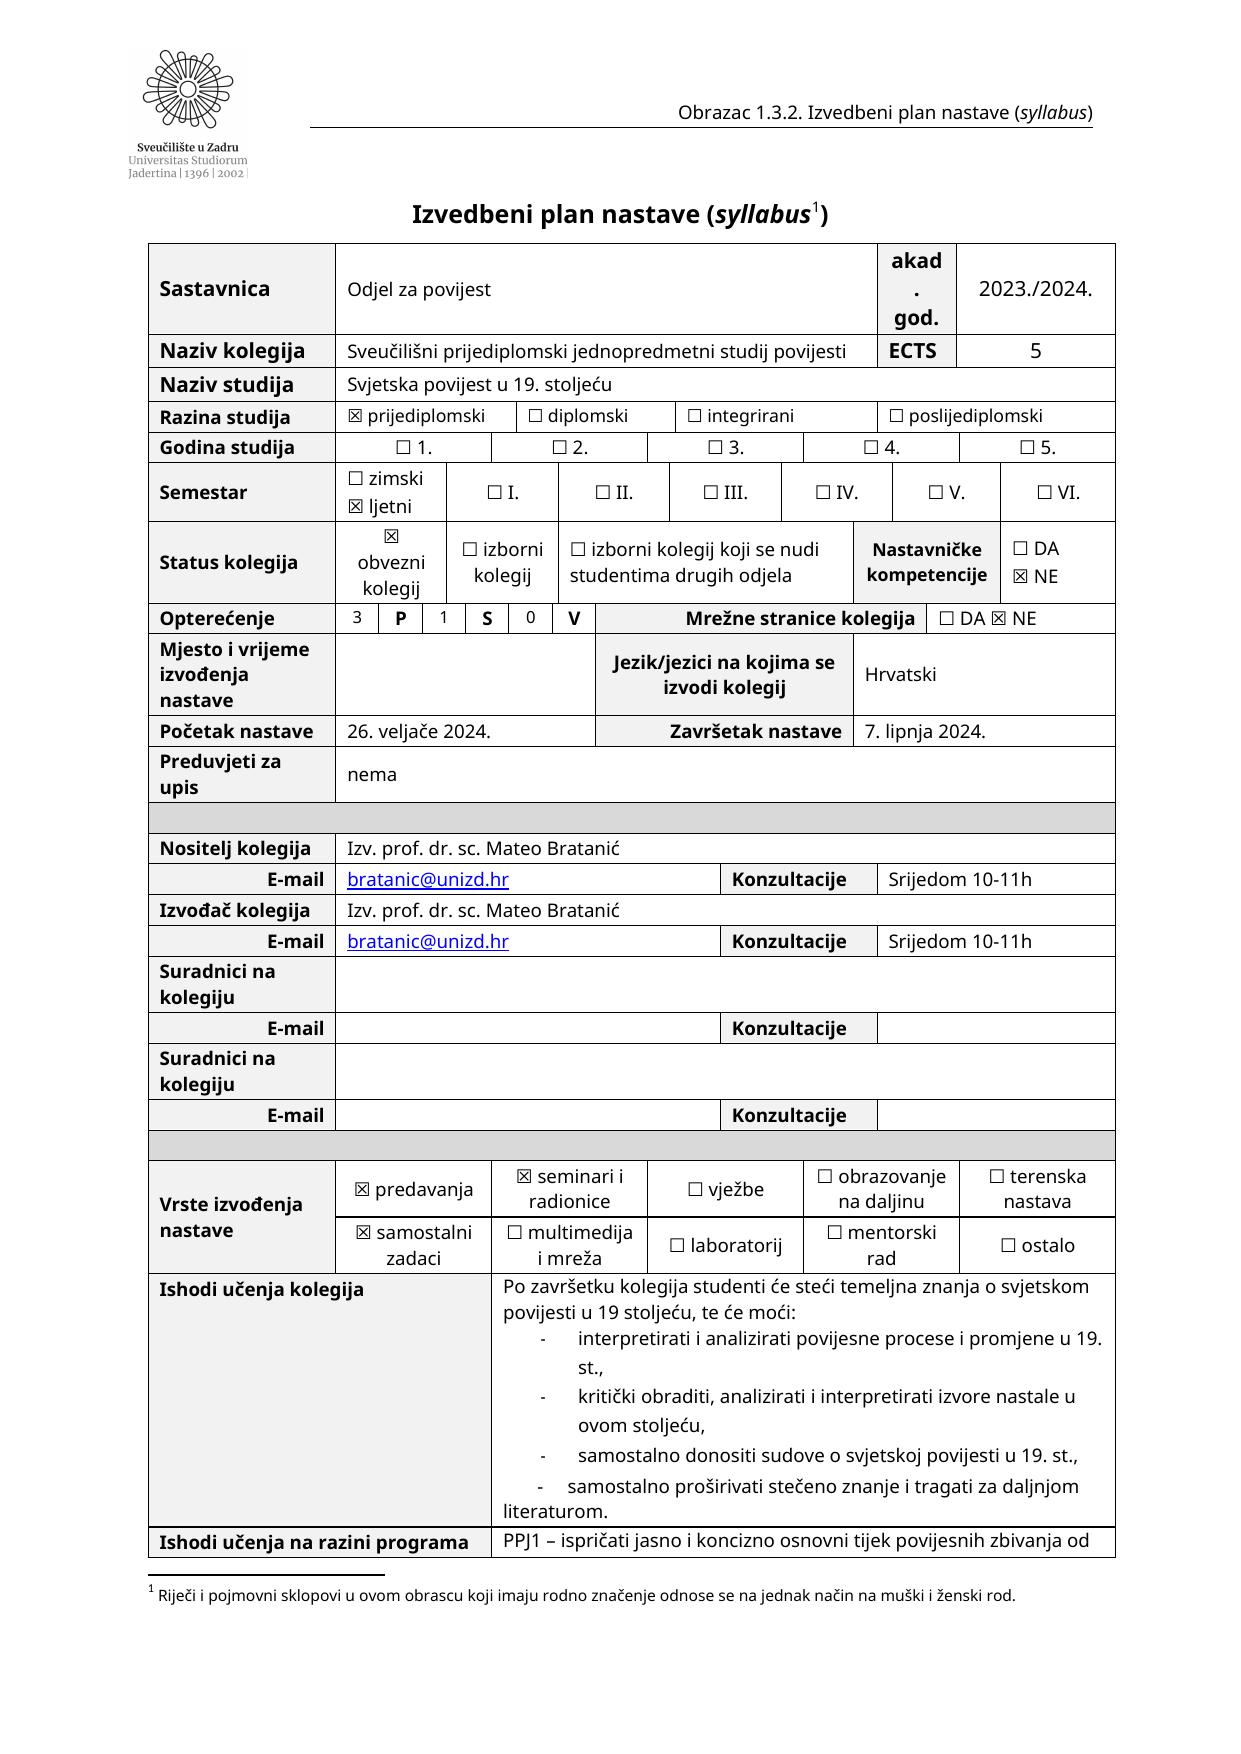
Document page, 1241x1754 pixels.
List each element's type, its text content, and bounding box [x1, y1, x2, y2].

table_cell Hrvatski [854, 634, 1115, 715]
table_cell Konzultacije [721, 1100, 877, 1129]
table_cell Po završetku kolegija studenti će steći temeljna znanja o svjetskom povijesti u 19 stoljeću, te će moći: interpretirati i analizirati povijesne procese i promjene u 19. st., kritički obraditi, analizirati i interpretirati izvore nastale u ovom stoljeću, samostalno donositi sudove o svjetskoj povijesti u 19. st., - samostalno proširivati stečeno znanje i tragati za daljnjom literaturom. [492, 1274, 1115, 1526]
table_cell IV. [782, 463, 892, 521]
table_cell Konzultacije [721, 864, 877, 894]
table_cell V. [893, 463, 1000, 521]
table_cell Početak nastave [149, 716, 335, 746]
table_cell Status kolegija [149, 522, 335, 602]
table_cell Godina studija [149, 433, 335, 462]
table_cell 3. [648, 433, 803, 462]
table_cell Opterećenje [149, 604, 335, 633]
table_cell bratanic@unizd.hr [336, 864, 720, 894]
table_cell predavanja [336, 1161, 491, 1216]
table_cell 4. [804, 433, 959, 462]
table_cell 2. [492, 433, 647, 462]
table_cell E-mail [149, 1013, 335, 1042]
table_cell 1. [336, 433, 491, 462]
table_cell E-mail [149, 864, 335, 894]
table_cell Konzultacije [721, 926, 877, 956]
table_cell seminari i radionice [492, 1161, 647, 1216]
table_cell [336, 634, 595, 715]
table_cell [149, 803, 1115, 833]
table_cell terenska nastava [960, 1161, 1115, 1216]
table_cell V [553, 604, 595, 633]
table_cell [336, 1100, 720, 1129]
table_cell obrazovanje na daljinu [804, 1161, 959, 1216]
table_cell 1 [423, 604, 465, 633]
table_cell 26. veljače 2024. [336, 716, 595, 746]
table_header 2023./2024. [957, 244, 1115, 333]
table_cell [149, 1131, 1115, 1160]
table_cell E-mail [149, 926, 335, 956]
table_cell Suradnici na kolegiju [149, 1044, 335, 1099]
table_cell ECTS [878, 335, 956, 367]
table_cell laboratorij [648, 1218, 803, 1273]
table_cell [878, 1013, 1115, 1042]
table_cell multimedija i mreža [492, 1218, 647, 1273]
table_cell DA NE [927, 604, 1115, 633]
table_cell 3 [336, 604, 378, 633]
table_cell S [466, 604, 508, 633]
table_cell zimski ljetni [336, 463, 446, 521]
table_cell 7. lipnja 2024. [854, 716, 1115, 746]
table_cell [336, 957, 1115, 1012]
text Izvedbeni plan nastave (syllabus) [148, 196, 1093, 231]
table_cell VI. [1001, 463, 1115, 521]
table_cell [336, 1044, 1115, 1099]
table_cell [336, 1013, 720, 1042]
table_cell Izvođač kolegija [149, 895, 335, 925]
table_cell Srijedom 10-11h [878, 926, 1115, 956]
table_cell integrirani [676, 402, 877, 432]
table_cell Vrste izvođenja nastave [149, 1161, 335, 1273]
table_cell P [379, 604, 422, 633]
table_cell III. [670, 463, 781, 521]
table_cell ostalo [960, 1218, 1115, 1273]
table_cell Srijedom 10-11h [878, 864, 1115, 894]
table_cell 0 [509, 604, 552, 633]
table_cell izborni kolegij [447, 522, 558, 602]
table_cell Razina studija [149, 402, 335, 432]
picture [128, 49, 248, 179]
table_cell Naziv kolegija [149, 335, 335, 367]
table_cell Izv. prof. dr. sc. Mateo Bratanić [336, 834, 1115, 863]
table_cell Konzultacije [721, 1013, 877, 1042]
table_cell Završetak nastave [596, 716, 853, 746]
table_cell Nastavničke kompetencije [854, 522, 1000, 602]
table_header akad. god. [878, 244, 956, 333]
table_cell II. [559, 463, 669, 521]
table_cell DA NE [1001, 522, 1115, 602]
table_cell vježbe [648, 1161, 803, 1216]
table_cell Mjesto i vrijeme izvođenja nastave [149, 634, 335, 715]
table_cell I. [447, 463, 558, 521]
table_cell diplomski [517, 402, 675, 432]
table_cell Ishodi učenja na razini programa [149, 1528, 491, 1557]
table_cell nema [336, 747, 1115, 802]
table_cell bratanic@unizd.hr [336, 926, 720, 956]
table_cell samostalni zadaci [336, 1218, 491, 1273]
table_cell 5. [960, 433, 1115, 462]
table_cell mentorski rad [804, 1218, 959, 1273]
table_cell Suradnici na kolegiju [149, 957, 335, 1012]
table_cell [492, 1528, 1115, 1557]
table_cell Mrežne stranice kolegija [596, 604, 926, 633]
table_cell Naziv studija [149, 368, 335, 401]
table_cell Izv. prof. dr. sc. Mateo Bratanić [336, 895, 1115, 925]
table_cell E-mail [149, 1100, 335, 1129]
table_cell prijediplomski [336, 402, 516, 432]
table_header Odjel za povijest [336, 244, 877, 333]
table_cell izborni kolegij koji se nudi studentima drugih odjela [559, 522, 853, 602]
table_cell Semestar [149, 463, 335, 521]
table_cell Nositelj kolegija [149, 834, 335, 863]
table_cell 5 [957, 335, 1115, 367]
table_cell Preduvjeti za upis [149, 747, 335, 802]
table_cell Jezik/jezici na kojima se izvodi kolegij [596, 634, 853, 715]
table_cell [878, 1100, 1115, 1129]
table_cell Svjetska povijest u 19. stoljeću [336, 368, 1115, 401]
table_cell Sveučilišni prijediplomski jednopredmetni studij povijesti [336, 335, 877, 367]
table_cell poslijediplomski [878, 402, 1115, 432]
table_cell obvezni kolegij [336, 522, 446, 602]
table_header Sastavnica [149, 244, 335, 333]
table_cell Ishodi učenja kolegija [149, 1274, 491, 1526]
